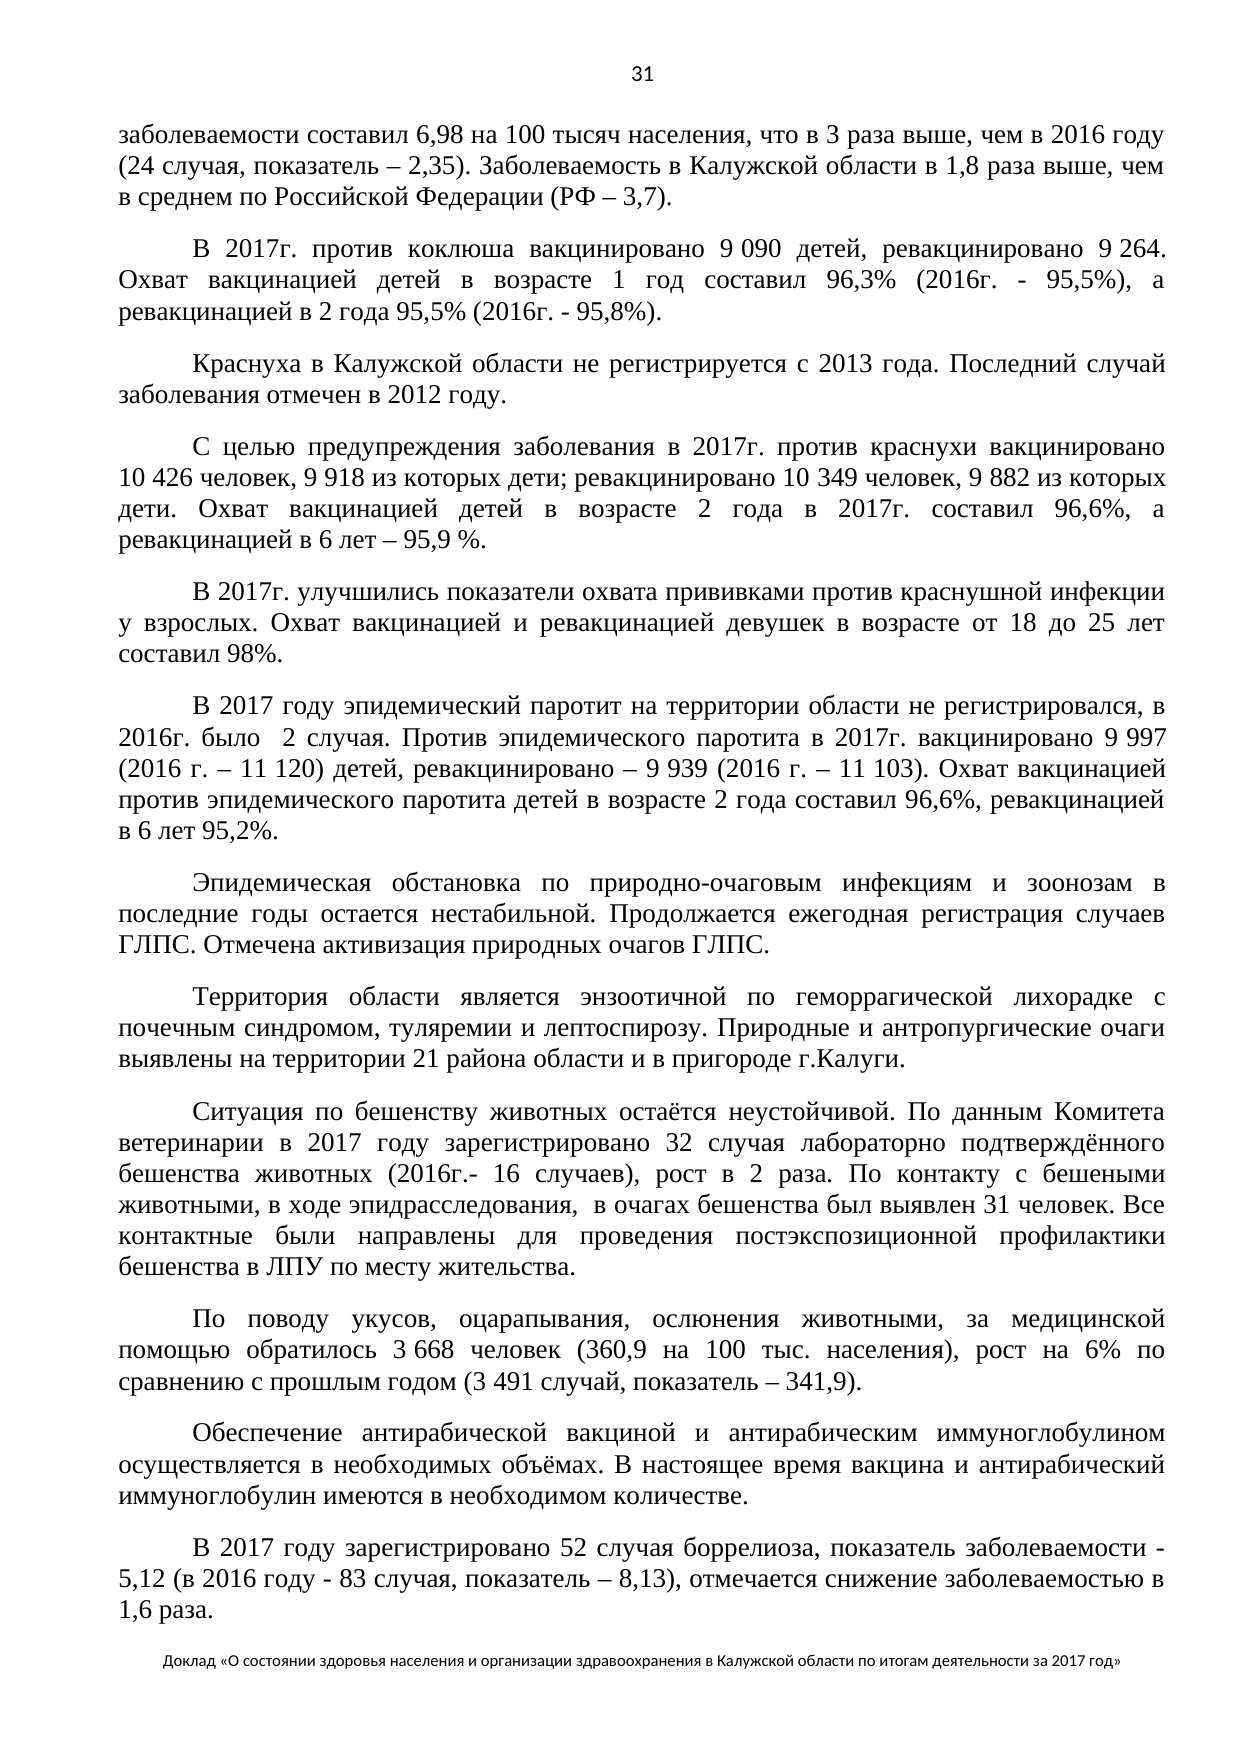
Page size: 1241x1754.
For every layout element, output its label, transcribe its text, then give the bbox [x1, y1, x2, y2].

text В 2017г. улучшились показатели охвата прививками против краснушной инфекции у взрослых. Охват вакцинацией и ревакцинацией девушек в возрасте от 18 до 25 лет составил 98%. [118, 575, 1167, 669]
text В 2017 году эпидемический паротит на территории области не регистрировался, в 2016г. было 2 случая. Против эпидемического паротита в 2017г. вакцинировано 9 997 (2016 г. – 11 120) детей, ревакцинировано – 9 939 (2016 г. – 11 103). Охват вакцинацией против эпидемического паротита детей в возрасте 2 года составил 96,6%, ревакцинацией в 6 лет 95,2%. [118, 689, 1167, 845]
text Ситуация по бешенству животных остаётся неустойчивой. По данным Комитета ветеринарии в 2017 году зарегистрировано 32 случая лабораторно подтверждённого бешенства животных (2016г.- 16 случаев), рост в 2 раза. По контакту с бешеными животными, в ходе эпидрасследования, в очагах бешенства был выявлен 31 человек. Все контактные были направлены для проведения постэкспозиционной профилактики бешенства в ЛПУ по месту жительства. [118, 1094, 1167, 1281]
text С целью предупреждения заболевания в 2017г. против краснухи вакцинировано 10 426 человек, 9 918 из которых дети; ревакцинировано 10 349 человек, 9 882 из которых дети. Охват вакцинацией детей в возрасте 2 года в 2017г. составил 96,6%, а ревакцинацией в 6 лет – 95,9 %. [118, 430, 1167, 554]
text Территория области является энзоотичной по геморрагической лихорадке с почечным синдромом, туляремии и лептоспирозу. Природные и антропургические очаги выявлены на территории 21 района области и в пригороде г.Калуги. [118, 980, 1167, 1074]
text Обеспечение антирабической вакциной и антирабическим иммуноглобулином осуществляется в необходимых объёмах. В настоящее время вакцина и антирабический иммуноглобулин имеются в необходимом количестве. [118, 1417, 1167, 1510]
text Краснуха в Калужской области не регистрируется с 2013 года. Последний случай заболевания отмечен в 2012 году. [118, 347, 1167, 409]
text В 2017г. против коклюша вакцинировано 9 090 детей, ревакцинировано 9 264. Охват вакцинацией детей в возрасте 1 год составил 96,3% (2016г. - 95,5%), а ревакцинацией в 2 года 95,5% (2016г. - 95,8%). [118, 232, 1167, 326]
text По поводу укусов, оцарапывания, ослюнения животными, за медицинской помощью обратилось 3 668 человек (360,9 на 100 тыс. населения), рост на 6% по сравнению с прошлым годом (3 491 случай, показатель – 341,9). [118, 1302, 1167, 1396]
text В 2017 году зарегистрировано 52 случая боррелиоза, показатель заболеваемости - 5,12 (в 2016 году - 83 случая, показатель – 8,13), отмечается снижение заболеваемостью в 1,6 раза. [118, 1531, 1167, 1624]
text Эпидемическая обстановка по природно-очаговым инфекциям и зоонозам в последние годы остается нестабильной. Продолжается ежегодная регистрация случаев ГЛПС. Отмечена активизация природных очагов ГЛПС. [118, 866, 1167, 959]
